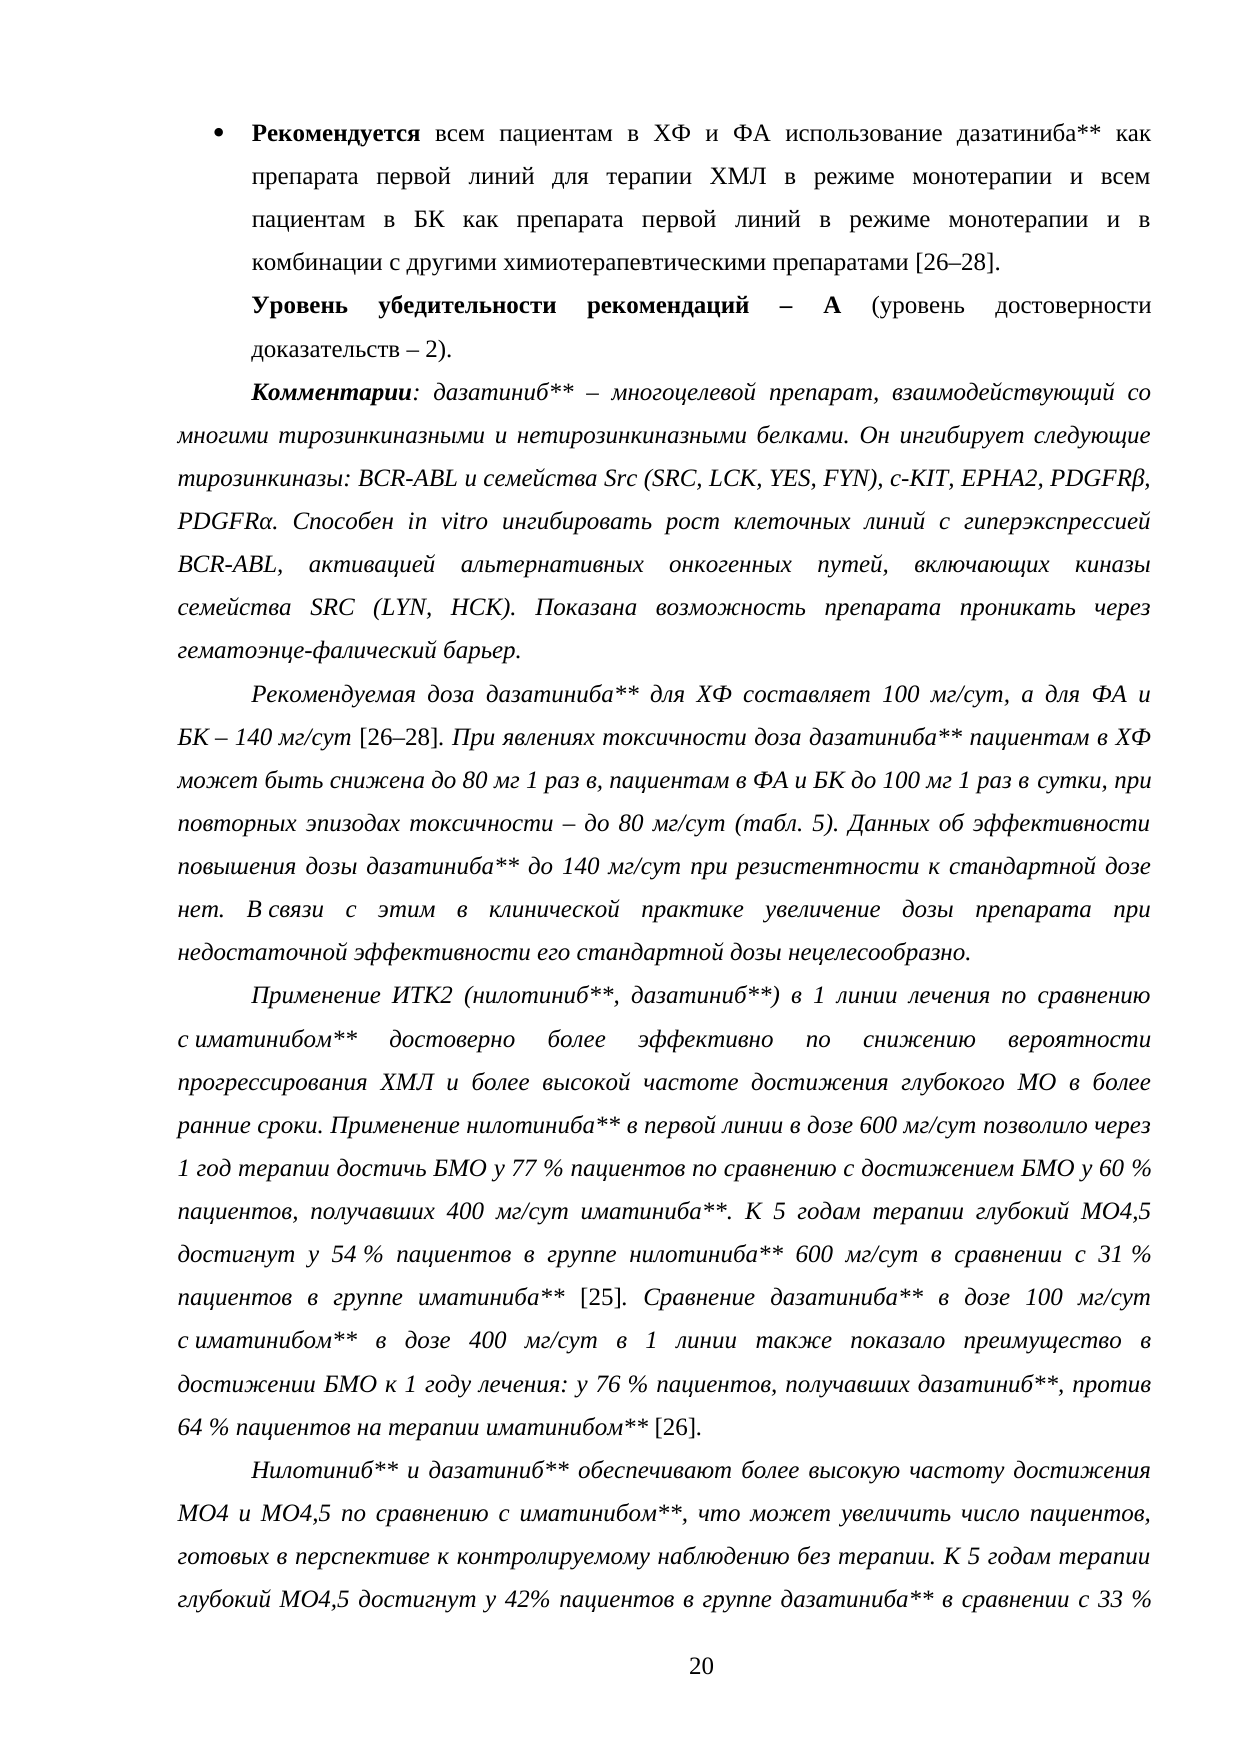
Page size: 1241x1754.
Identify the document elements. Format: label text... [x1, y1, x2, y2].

list Рекомендуется всем пациентам в ХФ и ФА использование дазатиниба** как препарата первой линий для терапии ХМЛ в режиме монотерапии и всем пациентам в БК как препарата первой линий в режиме монотерапии и в комбинации с другими химиотерапевтическими препаратами [26–28]. [214, 118, 1152, 276]
text Применение ИТК2 (нилотиниб**, дазатиниб**) в 1 линии лечения по сравнению с иматинибом** достоверно более эффективно по снижению вероятности прогрессирования ХМЛ и более высокой частоте достижения глубокого МО в более ранние сроки. Применение нилотиниба** в первой линии в дозе 600 мг/сут позволило через 1 год терапии достичь БМО у 77 % пациентов по сравнению с достижением БМО у 60 % пациентов, получавших 400 мг/сут иматиниба**. К 5 годам терапии глубокий МО4,5 достигнут у 54 % пациентов в группе нилотиниба** 600 мг/сут в сравнении с 31 % пациентов в группе иматиниба** [25]. Сравнение дазатиниба** в дозе 100 мг/сут с иматинибом** в дозе 400 мг/сут в 1 линии также показало преимущество в достижении БМО к 1 году лечения: у 76 % пациентов, получавших дазатиниб**, против 64 % пациентов на терапии иматинибом** [26]. [177, 981, 1152, 1441]
text Уровень убедительности рекомендаций – A (уровень достоверности доказательств – 2). [251, 291, 1152, 362]
text Рекомендуемая доза дазатиниба** для ХФ составляет 100 мг/сут, а для ФА и БК – 140 мг/сут [26–28]. При явлениях токсичности доза дазатиниба** пациентам в ХФ может быть снижена до 80 мг 1 раз в, пациентам в ФА и БК до 100 мг 1 раз в сутки, при повторных эпизодах токсичности – до 80 мг/сут (табл. 5). Данных об эффективности повышения дозы дазатиниба** до 140 мг/сут при резистентности к стандартной дозе нет. В связи с этим в клинической практике увеличение дозы препарата при недостаточной эффективности его стандартной дозы нецелесообразно. [177, 679, 1152, 966]
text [177, 1455, 1152, 1613]
text Комментарии: дазатиниб** – многоцелевой препарат, взаимодействующий со многими тирозинкиназными и нетирозинкиназными белками. Он ингибирует следующие тирозинкиназы: BCR-ABL и семейства Src (SRC, LCK, YES, FYN), c-KIT, EPHA2, PDGFRβ, PDGFRα. Способен in vitro ингибировать рост клеточных линий с гиперэкспрессией BCR-ABL, активацией альтернативных онкогенных путей, включающих киназы семейства SRC (LYN, HCK). Показана возможность препарата проникать через гематоэнце-фалический барьер. [177, 377, 1152, 664]
